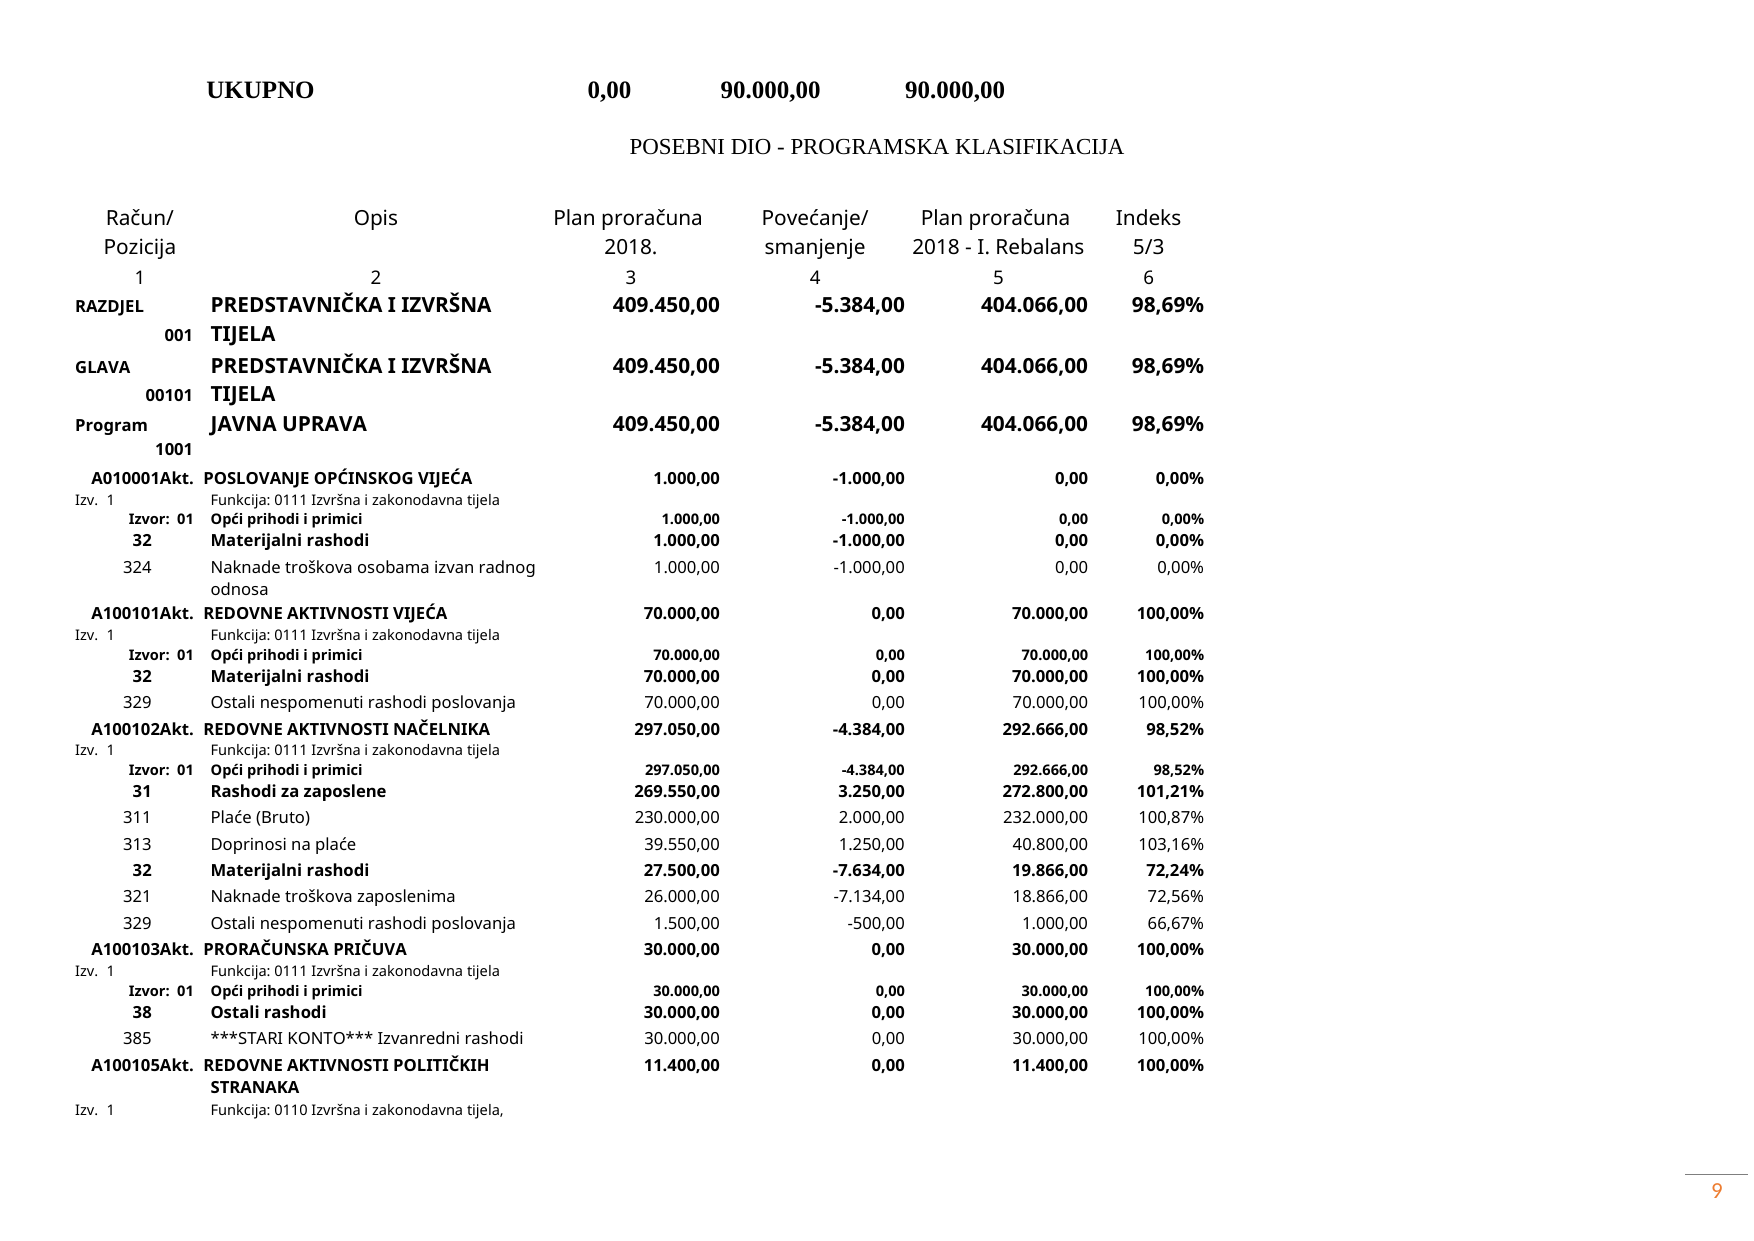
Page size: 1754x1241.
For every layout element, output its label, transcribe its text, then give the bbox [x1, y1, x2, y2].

text odnosa [75, 578, 1679, 601]
text A100103Akt. PRORAČUNSKA PRIČUVA 30.000,00 0,00 30.000,00 100,00% [75, 938, 1679, 961]
text 00101 TIJELA [75, 379, 1679, 408]
text A010001Akt. POSLOVANJE OPĆINSKOG VIJEĆA 1.000,00 -1.000,00 0,00 0,00% [75, 467, 1679, 489]
text 329 Ostali nespomenuti rashodi poslovanja 1.500,00 -500,00 1.000,00 66,67% [75, 912, 1679, 934]
text 329 Ostali nespomenuti rashodi poslovanja 70.000,00 0,00 70.000,00 100,00% [75, 691, 1679, 713]
text A100101Akt. REDOVNE AKTIVNOSTI VIJEĆA 70.000,00 0,00 70.000,00 100,00% [75, 602, 1679, 625]
text 311 Plaće (Bruto) 230.000,00 2.000,00 232.000,00 100,87% [75, 806, 1679, 829]
text Izvor: 01 Opći prihodi i primici 297.050,00 -4.384,00 292.666,00 98,52% [75, 760, 1679, 780]
text UKUPNO 0,00 90.000,00 90.000,00 [75, 75, 1679, 104]
text 321 Naknade troškova zaposlenima 26.000,00 -7.134,00 18.866,00 72,56% [75, 885, 1679, 908]
text 32 Materijalni rashodi 27.500,00 -7.634,00 19.866,00 72,24% [75, 859, 1679, 882]
text 1 2 3 4 5 6 [75, 264, 1679, 290]
text 38 Ostali rashodi 30.000,00 0,00 30.000,00 100,00% [75, 1001, 1679, 1023]
text Izvor: 01 Opći prihodi i primici 70.000,00 0,00 70.000,00 100,00% [75, 644, 1679, 664]
text STRANAKA [75, 1076, 1679, 1099]
text A100105Akt. REDOVNE AKTIVNOSTI POLITIČKIH 11.400,00 0,00 11.400,00 100,00% [75, 1053, 1679, 1076]
text 1001 [75, 437, 1679, 460]
text Izvor: 01 Opći prihodi i primici 30.000,00 0,00 30.000,00 100,00% [75, 981, 1679, 1001]
text 32 Materijalni rashodi 70.000,00 0,00 70.000,00 100,00% [75, 664, 1679, 687]
text Izv. 1 Funkcija: 0111 Izvršna i zakonodavna tijela [75, 740, 1679, 760]
text RAZDJEL PREDSTAVNIČKA I IZVRŠNA 409.450,00 -5.384,00 404.066,00 98,69% [75, 291, 1679, 319]
text Program JAVNA UPRAVA 409.450,00 -5.384,00 404.066,00 98,69% [75, 409, 1679, 437]
text 32 Materijalni rashodi 1.000,00 -1.000,00 0,00 0,00% [75, 529, 1679, 552]
text 313 Doprinosi na plaće 39.550,00 1.250,00 40.800,00 103,16% [75, 832, 1679, 855]
text Izv. 1 Funkcija: 0111 Izvršna i zakonodavna tijela [75, 961, 1679, 981]
text 324 Naknade troškova osobama izvan radnog 1.000,00 -1.000,00 0,00 0,00% [75, 555, 1679, 578]
text Izv. 1 Funkcija: 0111 Izvršna i zakonodavna tijela [75, 489, 1679, 509]
text 31 Rashodi za zaposlene 269.550,00 3.250,00 272.800,00 101,21% [75, 780, 1679, 802]
text 001 TIJELA [75, 319, 1679, 347]
text Izvor: 01 Opći prihodi i primici 1.000,00 -1.000,00 0,00 0,00% [75, 509, 1679, 529]
text 385 ***STARI KONTO*** Izvanredni rashodi 30.000,00 0,00 30.000,00 100,00% [75, 1027, 1679, 1049]
text Pozicija 2018. smanjenje 2018 - I. Rebalans 5/3 [75, 232, 1679, 260]
text A100102Akt. REDOVNE AKTIVNOSTI NAČELNIKA 297.050,00 -4.384,00 292.666,00 98,52% [75, 717, 1679, 740]
text Izv. 1 Funkcija: 0111 Izvršna i zakonodavna tijela [75, 625, 1679, 644]
text GLAVA PREDSTAVNIČKA I IZVRŠNA 409.450,00 -5.384,00 404.066,00 98,69% [75, 351, 1679, 379]
text Izv. 1 Funkcija: 0110 Izvršna i zakonodavna tijela, [75, 1100, 1679, 1119]
text Račun/ Opis Plan proračuna Povećanje/ Plan proračuna Indeks [75, 203, 1679, 232]
text POSEBNI DIO - PROGRAMSKA KLASIFIKACIJA [75, 133, 1679, 159]
